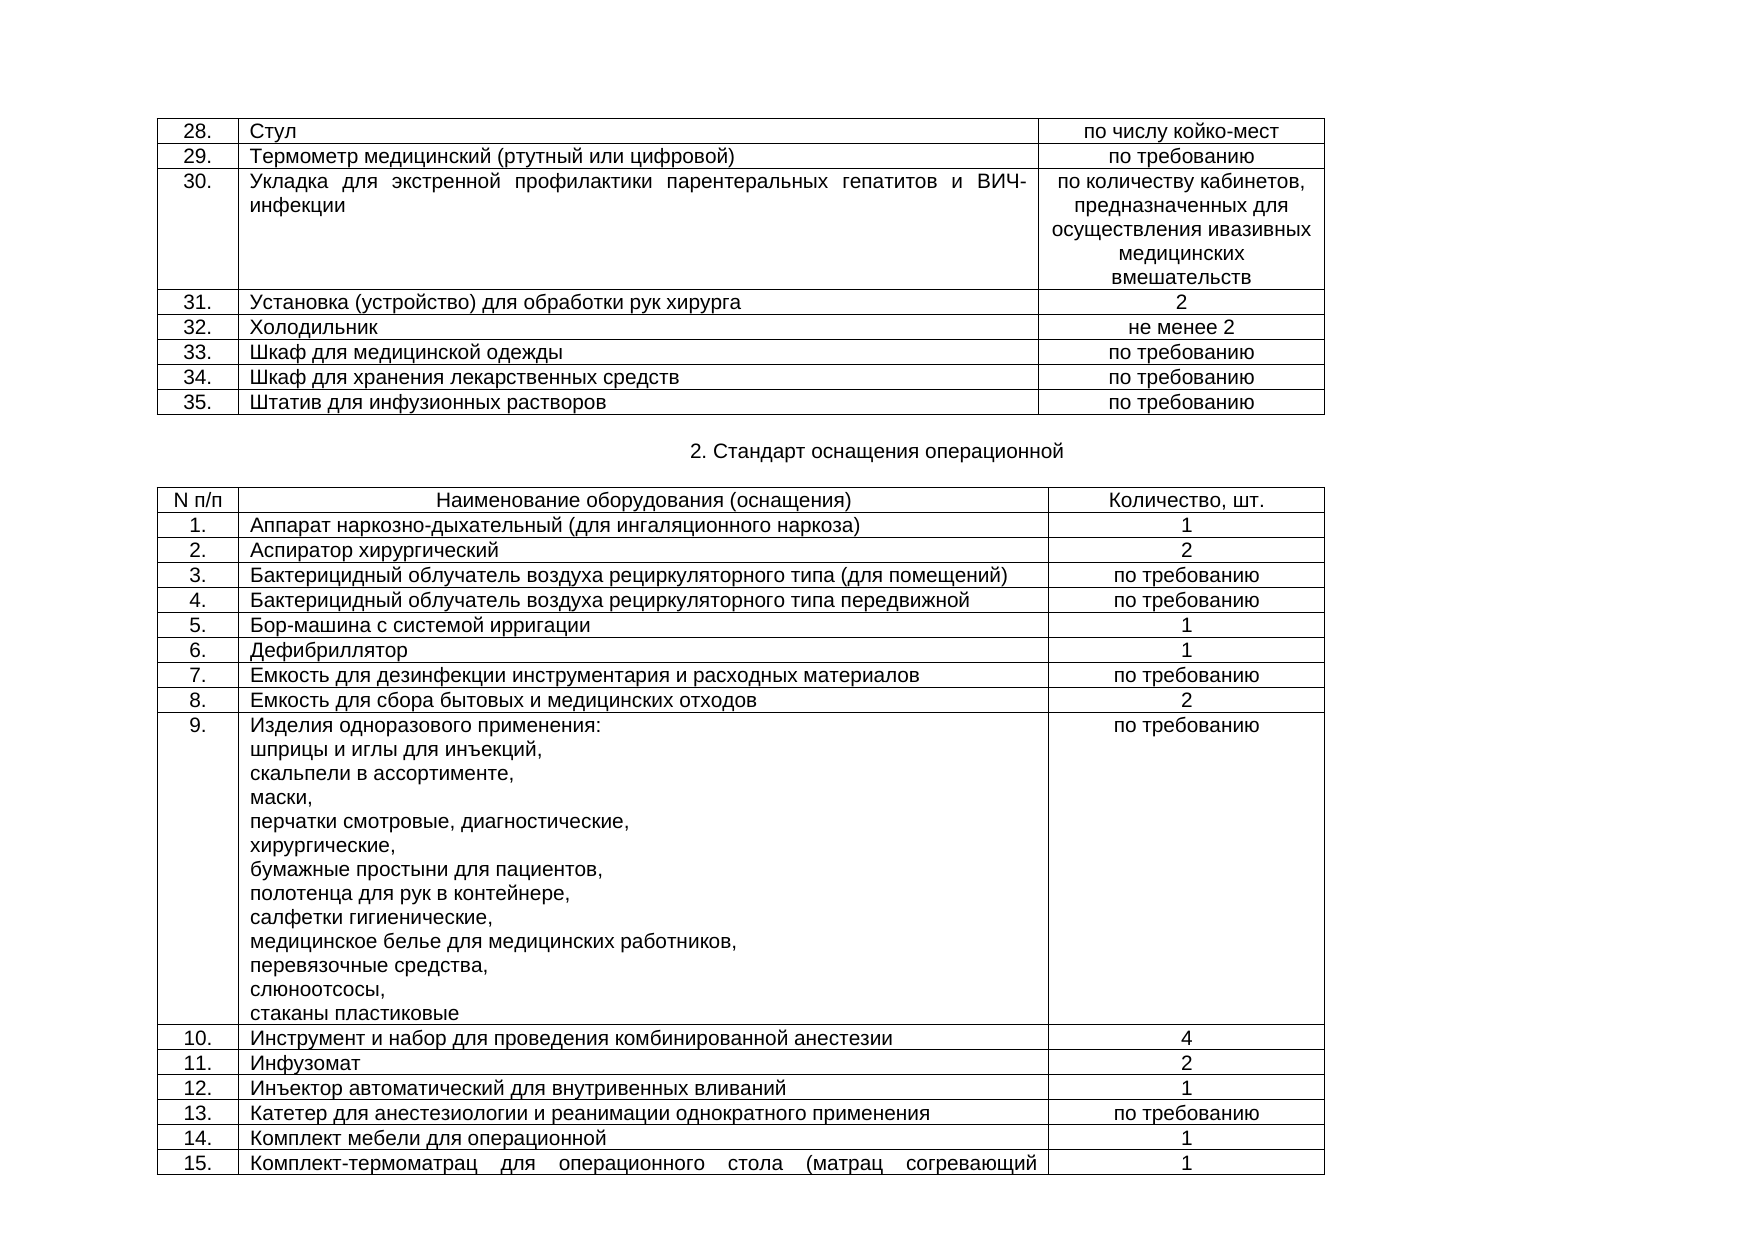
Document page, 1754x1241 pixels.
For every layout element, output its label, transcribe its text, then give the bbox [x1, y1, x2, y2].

table_cell 8. [158, 688, 238, 712]
table_cell 3. [158, 563, 238, 587]
table_cell 4 [1049, 1025, 1324, 1049]
table_cell Штатив для инфузионных растворов [239, 390, 1038, 414]
table_cell 2. [158, 538, 238, 562]
table_cell Инъектор автоматический для внутривенных вливаний [239, 1075, 1048, 1099]
table_cell 5. [158, 613, 238, 637]
table_cell 33. [158, 340, 238, 364]
table_cell Термометр медицинский (ртутный или цифровой) [239, 144, 1038, 168]
table_cell по требованию [1049, 663, 1324, 687]
table_cell 30. [158, 169, 238, 289]
table_cell 12. [158, 1075, 238, 1099]
table_cell 29. [158, 144, 238, 168]
table_cell 1 [1049, 1125, 1324, 1149]
table_header Количество, шт. [1049, 488, 1324, 512]
table_cell 1 [1049, 613, 1324, 637]
table_cell 1. [158, 513, 238, 537]
table_cell 2 [1049, 688, 1324, 712]
table_cell по требованию [1039, 365, 1324, 389]
table_cell 28. [158, 119, 238, 143]
table_cell Дефибриллятор [239, 638, 1048, 662]
table_cell Емкость для дезинфекции инструментария и расходных материалов [239, 663, 1048, 687]
table_cell 9. [158, 713, 238, 1024]
table_cell Бор-машина с системой ирригации [239, 613, 1048, 637]
table_cell 2 [1049, 1050, 1324, 1074]
table_cell 1 [1049, 513, 1324, 537]
table_cell Шкаф для медицинской одежды [239, 340, 1038, 364]
text 2. Стандарт оснащения операционной [150, 439, 1604, 463]
table_cell 14. [158, 1125, 238, 1149]
table_cell по требованию [1039, 144, 1324, 168]
table_cell 34. [158, 365, 238, 389]
table_cell Катетер для анестезиологии и реанимации однократного применения [239, 1100, 1048, 1124]
table_cell по требованию [1049, 588, 1324, 612]
table_cell 2 [1039, 290, 1324, 314]
table_cell Изделия одноразового применения: шприцы и иглы для инъекций, скальпели в ассортименте, маски, перчатки смотровые, диагностические, хирургические, бумажные простыни для пациентов, полотенца для рук в контейнере, салфетки гигиенические, медицинское белье для медицинских работников, перевязочные средства, слюноотсосы, стаканы пластиковые [239, 713, 1048, 1024]
table_header Наименование оборудования (оснащения) [239, 488, 1048, 512]
table_cell 35. [158, 390, 238, 414]
table_cell Емкость для сбора бытовых и медицинских отходов [239, 688, 1048, 712]
table_cell Стул [239, 119, 1038, 143]
table_cell по требованию [1049, 563, 1324, 587]
table_cell по требованию [1039, 390, 1324, 414]
table_cell 32. [158, 315, 238, 339]
table_cell по числу койко-мест [1039, 119, 1324, 143]
table_cell 31. [158, 290, 238, 314]
table_cell 1 [1049, 638, 1324, 662]
table_cell Инфузомат [239, 1050, 1048, 1074]
table_cell 1 [1049, 1075, 1324, 1099]
table_cell 13. [158, 1100, 238, 1124]
table_cell Бактерицидный облучатель воздуха рециркуляторного типа (для помещений) [239, 563, 1048, 587]
table_cell 10. [158, 1025, 238, 1049]
table_cell 6. [158, 638, 238, 662]
table_header N п/п [158, 488, 238, 512]
table_cell Комплект мебели для операционной [239, 1125, 1048, 1149]
table_cell по требованию [1039, 340, 1324, 364]
table_cell Холодильник [239, 315, 1038, 339]
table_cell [239, 1150, 1048, 1174]
table_cell по требованию [1049, 1100, 1324, 1124]
table_cell 4. [158, 588, 238, 612]
table_cell по требованию [1049, 713, 1324, 1024]
table_cell по количеству кабинетов, предназначенных для осуществления ивазивных медицинских вмешательств [1039, 169, 1324, 289]
table_cell 7. [158, 663, 238, 687]
table_cell Аспиратор хирургический [239, 538, 1048, 562]
table_cell Инструмент и набор для проведения комбинированной анестезии [239, 1025, 1048, 1049]
table_cell не менее 2 [1039, 315, 1324, 339]
table_cell Шкаф для хранения лекарственных средств [239, 365, 1038, 389]
table_cell Бактерицидный облучатель воздуха рециркуляторного типа передвижной [239, 588, 1048, 612]
table_cell Аппарат наркозно-дыхательный (для ингаляционного наркоза) [239, 513, 1048, 537]
table_cell Установка (устройство) для обработки рук хирурга [239, 290, 1038, 314]
table_cell 11. [158, 1050, 238, 1074]
table_cell 1 [1049, 1150, 1324, 1174]
table_cell 15. [158, 1150, 238, 1174]
table_cell 2 [1049, 538, 1324, 562]
table_cell Укладка для экстренной профилактики парентеральных гепатитов и ВИЧ-инфекции [239, 169, 1038, 289]
